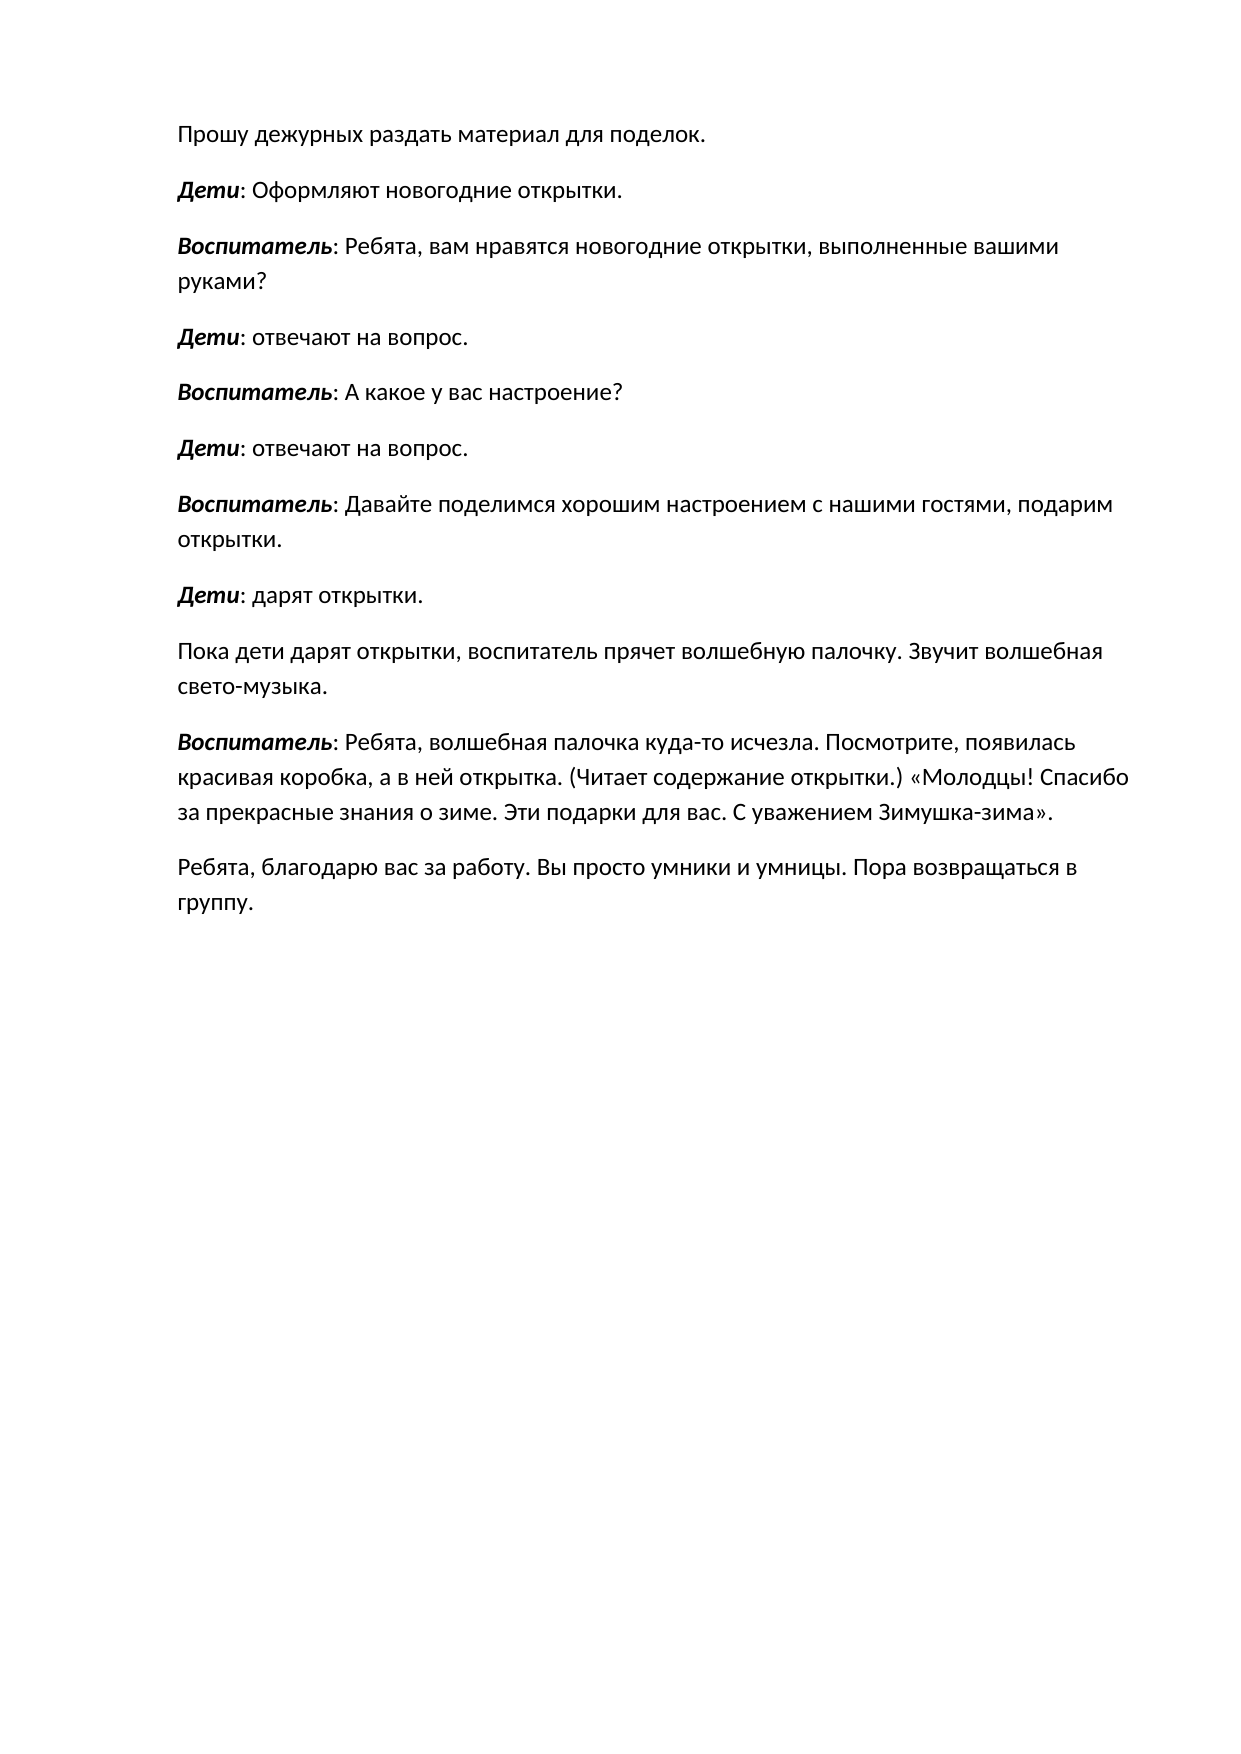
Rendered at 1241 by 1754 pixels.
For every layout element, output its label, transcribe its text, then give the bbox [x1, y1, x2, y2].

text Воспитатель: Ребята, волшебная палочка куда-то исчезла. Посмотрите, появилась красивая коробка, а в ней открытка. (Читает содержание открытки.) «Молодцы! Спасибо за прекрасные знания о зиме. Эти подарки для вас. С уважением Зимушка-зима». [177, 726, 1152, 826]
text Дети: дарят открытки. [177, 579, 1152, 609]
text Ребята, благодарю вас за работу. Вы просто умники и умницы. Пора возвращаться в группу. [177, 851, 1152, 917]
text Прошу дежурных раздать материал для поделок. [177, 118, 1152, 149]
text Воспитатель: Ребята, вам нравятся новогодние открытки, выполненные вашими руками? [177, 230, 1152, 295]
text Воспитатель: Давайте поделимся хорошим настроением с нашими гостями, подарим открытки. [177, 488, 1152, 554]
text Пока дети дарят открытки, воспитатель прячет волшебную палочку. Звучит волшебная свето-музыка. [177, 635, 1152, 700]
text Воспитатель: А какое у вас настроение? [177, 376, 1152, 407]
text Дети: отвечают на вопрос. [177, 432, 1152, 463]
text Дети: отвечают на вопрос. [177, 321, 1152, 351]
text Дети: Оформляют новогодние открытки. [177, 174, 1152, 204]
